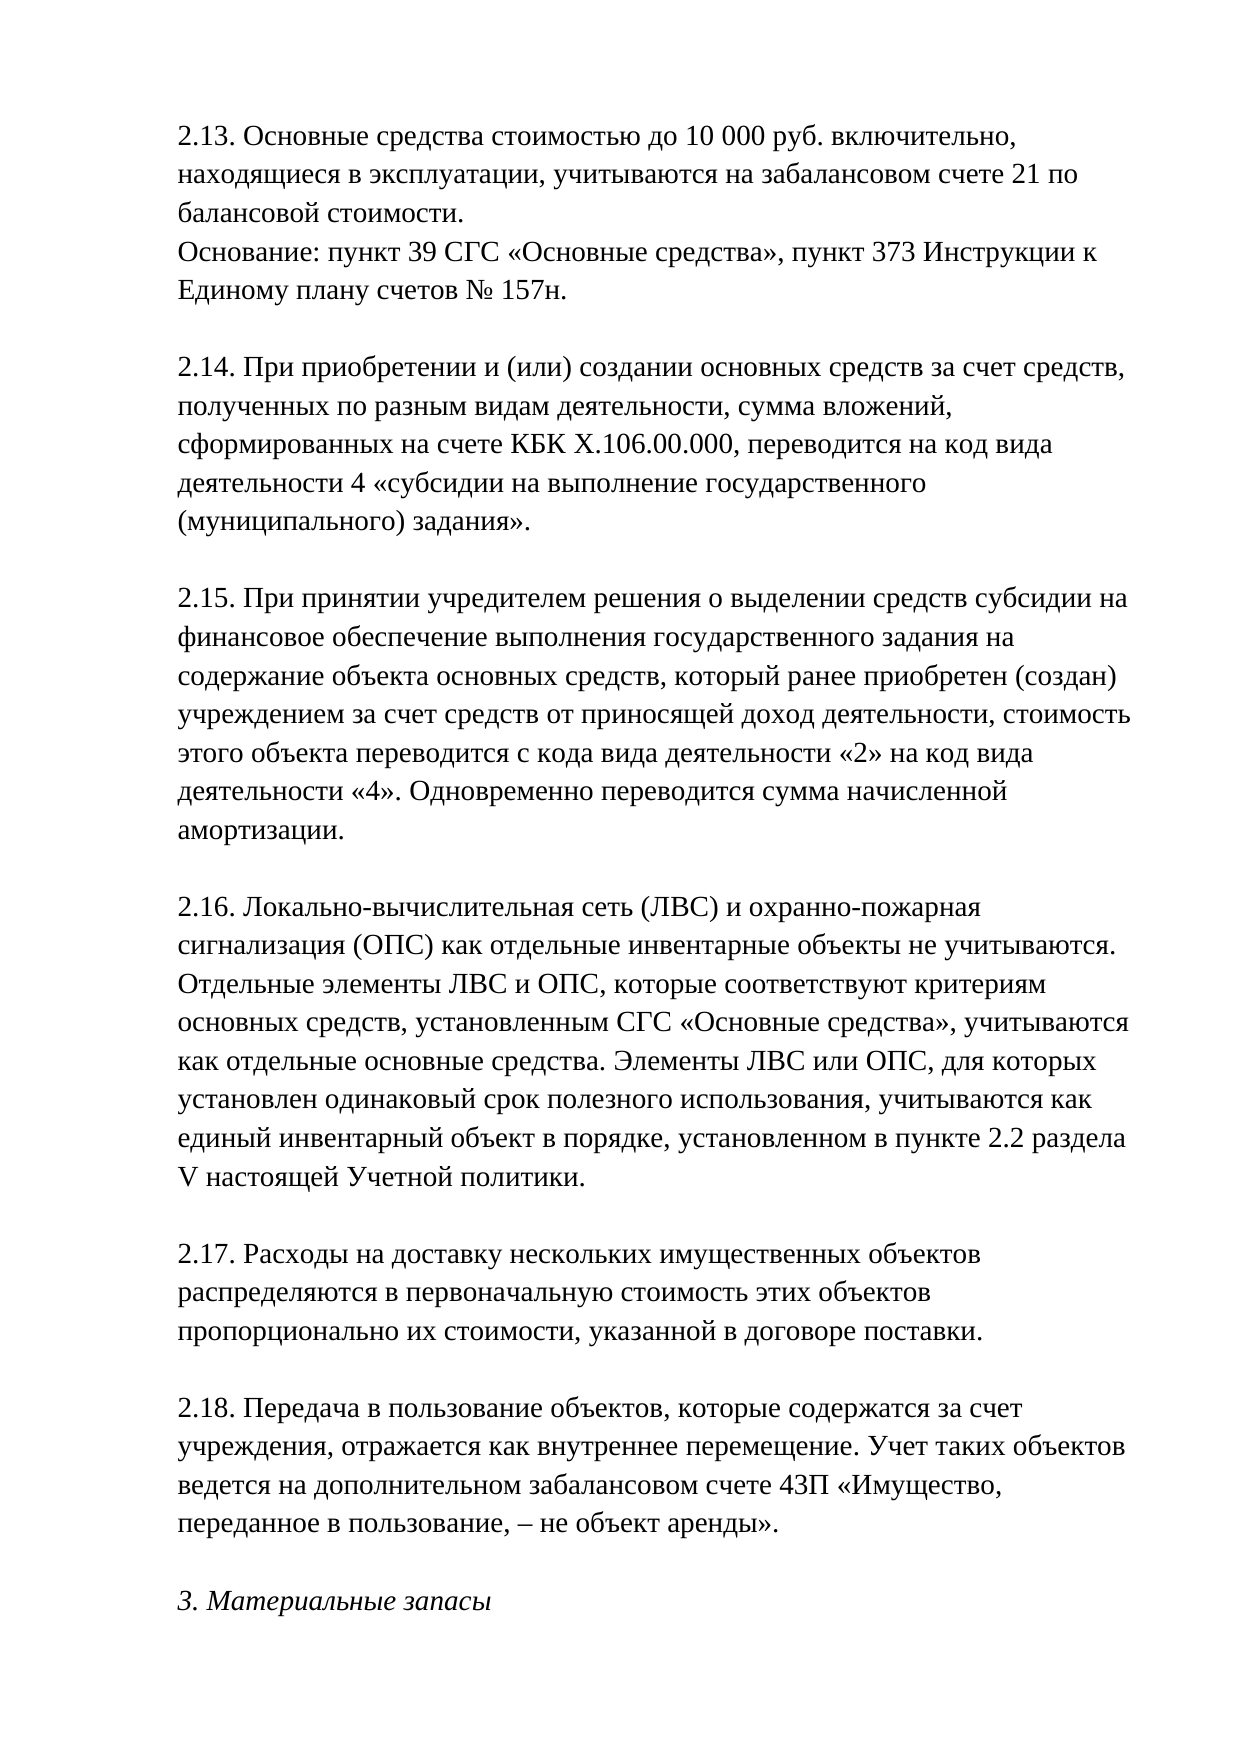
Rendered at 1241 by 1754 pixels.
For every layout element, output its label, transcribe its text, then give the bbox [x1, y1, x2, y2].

text 2.17. Расходы на доставку нескольких имущественных объектов распределяются в первоначальную стоимость этих объектов пропорционально их стоимости, указанной в договоре поставки. [177, 1236, 1152, 1346]
text 2.14. При приобретении и (или) создании основных средств за счет средств, полученных по разным видам деятельности, сумма вложений, сформированных на счете КБК Х.106.00.000, переводится на код вида деятельности 4 «субсидии на выполнение государственного (муниципального) задания». [177, 349, 1152, 537]
text 2.13. Основные средства стоимостью до 10 000 руб. включительно, находящиеся в эксплуатации, учитываются на забалансовом счете 21 по балансовой стоимости. Основание: пункт 39 СГС «Основные средства», пункт 373 Инструкции к Единому плану счетов № 157н. [177, 118, 1152, 306]
text 3. Материальные запасы [177, 1583, 1152, 1616]
text 2.15. При принятии учредителем решения о выделении средств субсидии на финансовое обеспечение выполнения государственного задания на содержание объекта основных средств, который ранее приобретен (создан) учреждением за счет средств от приносящей доход деятельности, стоимость этого объекта переводится с кода вида деятельности «2» на код вида деятельности «4». Одновременно переводится сумма начисленной амортизации. [177, 581, 1152, 845]
text 2.18. Передача в пользование объектов, которые содержатся за счет учреждения, отражается как внутреннее перемещение. Учет таких объектов ведется на дополнительном забалансовом счете 43П «Имущество, переданное в пользование, – не объект аренды». [177, 1390, 1152, 1539]
text 2.16. Локально-вычислительная сеть (ЛВС) и охранно-пожарная сигнализация (ОПС) как отдельные инвентарные объекты не учитываются. Отдельные элементы ЛВС и ОПС, которые соответствуют критериям основных средств, установленным СГС «Основные средства», учитываются как отдельные основные средства. Элементы ЛВС или ОПС, для которых установлен одинаковый срок полезного использования, учитываются как единый инвентарный объект в порядке, установленном в пункте 2.2 раздела V настоящей Учетной политики. [177, 889, 1152, 1192]
